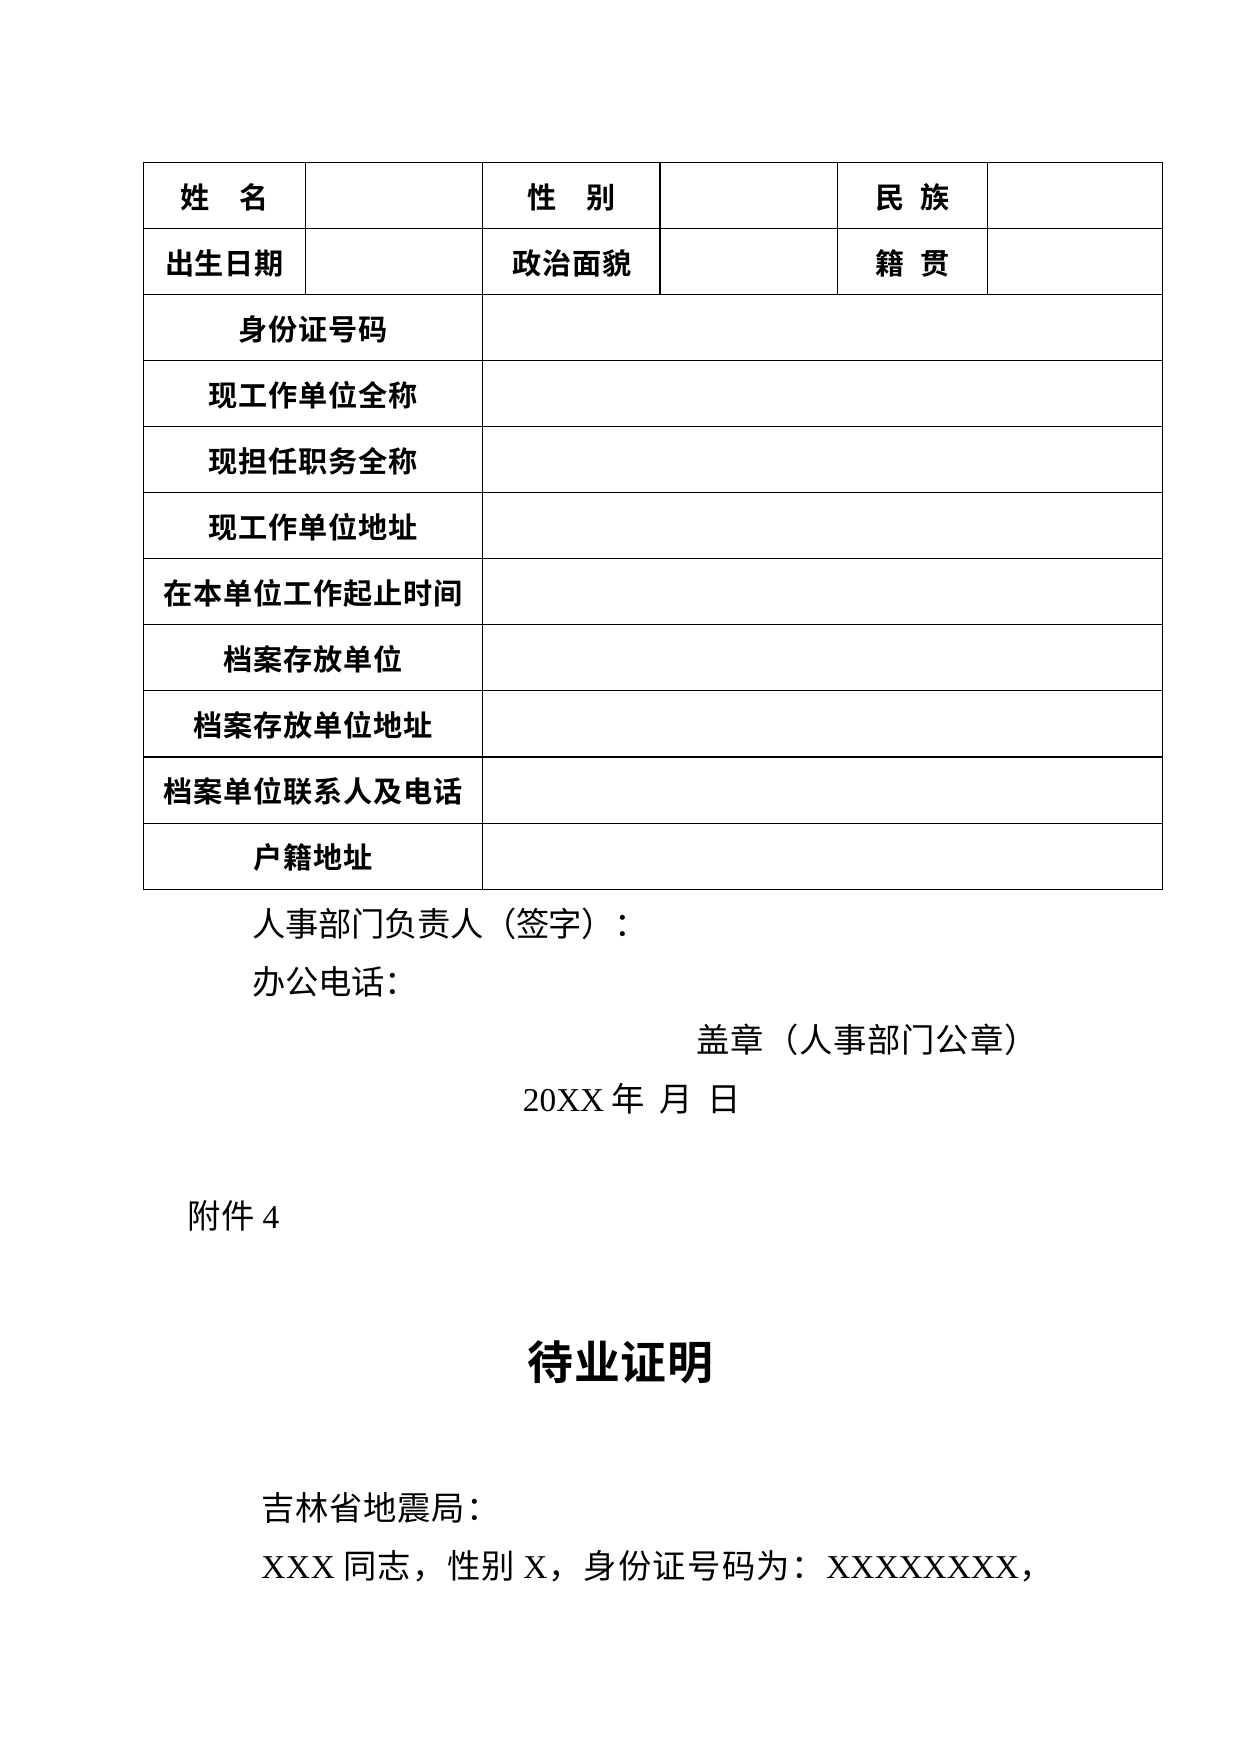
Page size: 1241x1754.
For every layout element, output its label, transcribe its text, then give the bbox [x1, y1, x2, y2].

table_cell 政治面貌 [483, 229, 659, 294]
table_cell [306, 229, 482, 294]
table_cell [483, 625, 1162, 690]
text 附件4 [187, 1181, 1053, 1246]
table_header [988, 163, 1162, 228]
table_header 姓 名 [144, 163, 305, 228]
text 办公电话： [187, 948, 1053, 1006]
table_cell [483, 824, 1162, 888]
text 人事部门负责人（签字）： [187, 890, 1053, 948]
table_header 民 族 [838, 163, 987, 228]
table_header [306, 163, 482, 228]
table_cell [483, 427, 1162, 492]
table_cell 现担任职务全称 [144, 427, 482, 492]
text 盖章（人事部门公章） [187, 1006, 1053, 1064]
table_cell [483, 493, 1162, 558]
text 20XX年 月 日 [187, 1064, 1053, 1123]
table_cell 现工作单位地址 [144, 493, 482, 558]
table_cell 档案存放单位 [144, 625, 482, 690]
table_cell [483, 295, 1162, 360]
table_cell [483, 758, 1162, 822]
table_cell 在本单位工作起止时间 [144, 559, 482, 624]
table_cell [483, 691, 1162, 756]
table_cell [483, 559, 1162, 624]
table_cell 现工作单位全称 [144, 361, 482, 426]
table_cell 身份证号码 [144, 295, 482, 360]
table_cell [988, 229, 1162, 294]
table_header [661, 163, 837, 228]
text 待业证明 [187, 1311, 1053, 1409]
text 吉林省地震局： [187, 1474, 1053, 1532]
table_cell 户籍地址 [144, 824, 482, 888]
table_cell 出生日期 [144, 229, 305, 294]
table_cell 籍 贯 [838, 229, 987, 294]
table_cell [661, 229, 837, 294]
table_cell [483, 361, 1162, 426]
table_cell 档案单位联系人及电话 [144, 758, 482, 822]
table_header 性 别 [483, 163, 659, 228]
table_cell 档案存放单位地址 [144, 691, 482, 756]
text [187, 1532, 1053, 1590]
